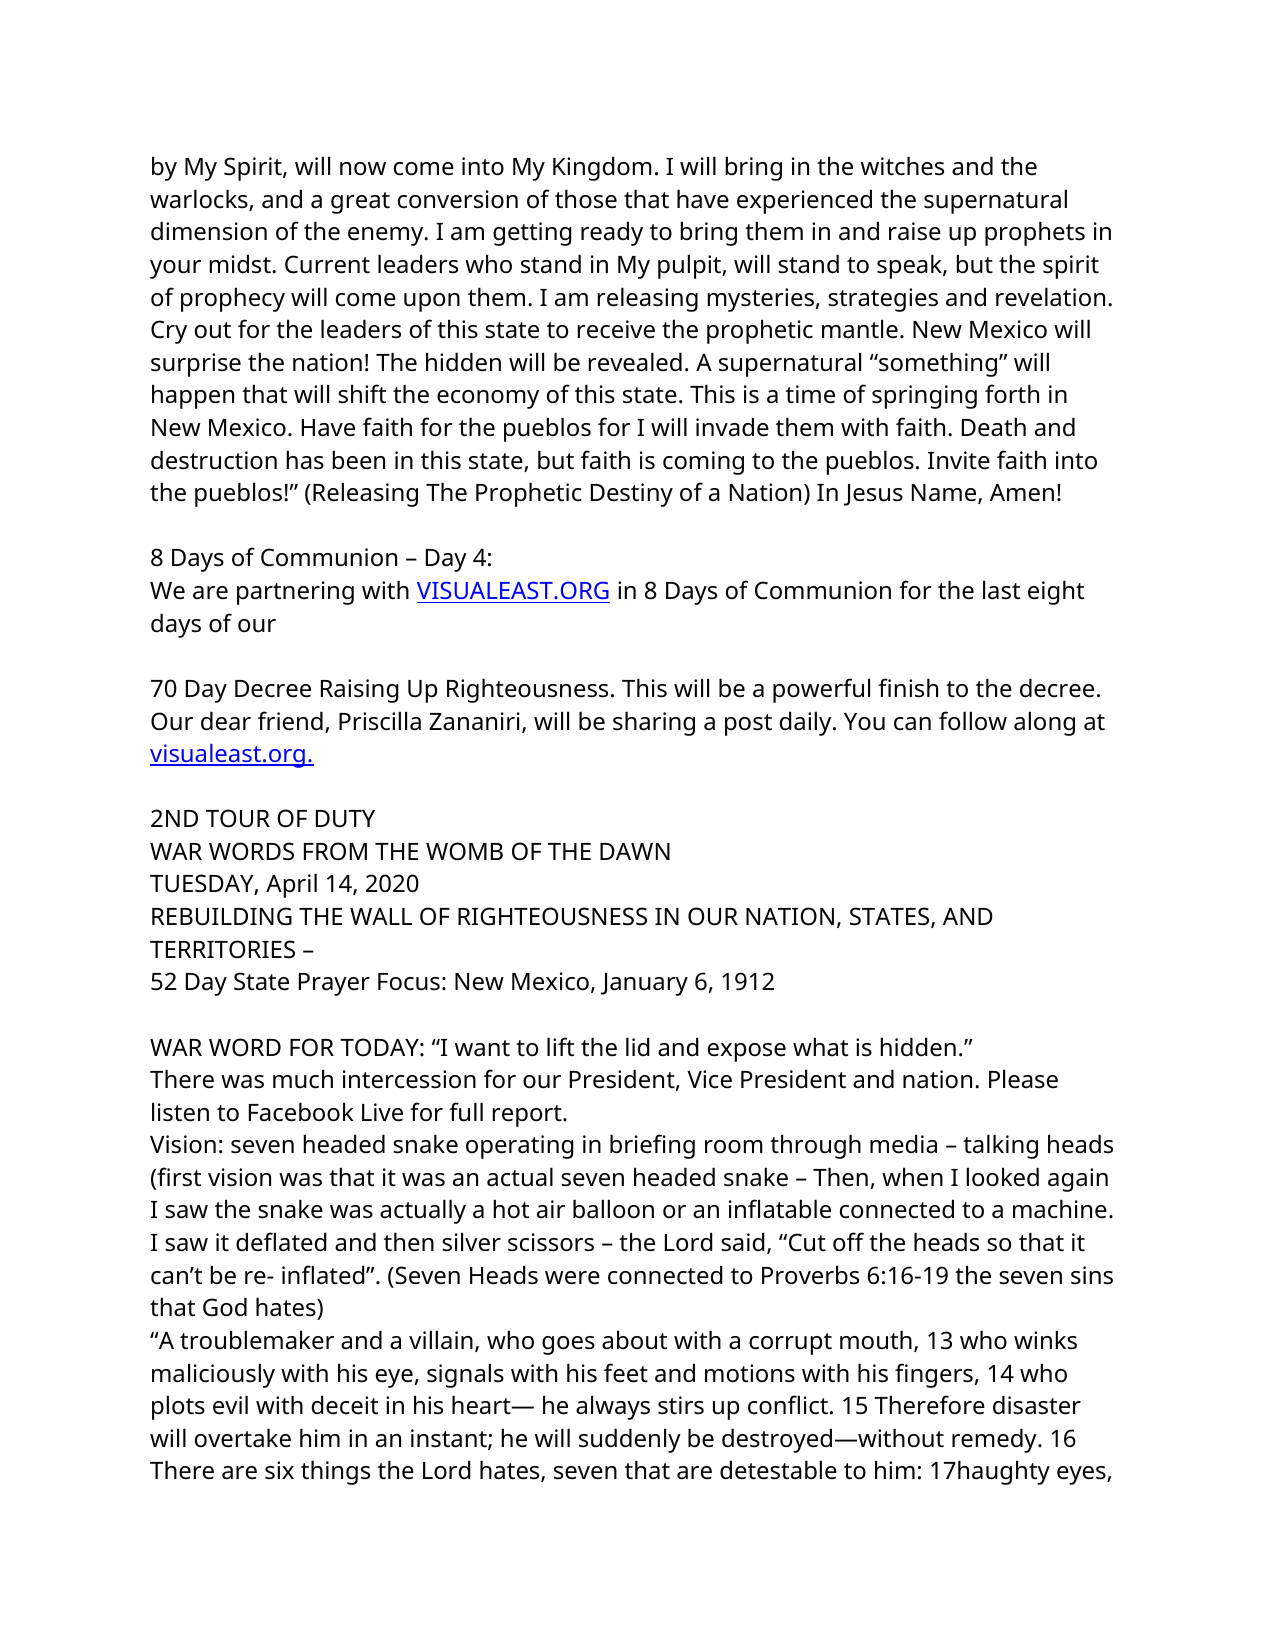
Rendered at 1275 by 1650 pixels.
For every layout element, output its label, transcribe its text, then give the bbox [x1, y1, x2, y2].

text 2ND TOUR OF DUTY [150, 802, 1125, 835]
text Vision: seven headed snake operating in briefing room through media – talking heads (first vision was that it was an actual seven headed snake – Then, when I looked again I saw the snake was actually a hot air balloon or an inflatable connected to a machine. I saw it deflated and then silver scissors – the Lord said, “Cut off the heads so that it can’t be re- inflated”. (Seven Heads were connected to Proverbs 6:16-19 the seven sins that God hates) [150, 1128, 1125, 1324]
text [150, 1324, 1125, 1487]
text 70 Day Decree Raising Up Righteousness. This will be a powerful finish to the decree. Our dear friend, Priscilla Zananiri, will be sharing a post daily. You can follow along at visualeast.org. [150, 672, 1125, 769]
text We are partnering with VISUALEAST.ORG in 8 Days of Communion for the last eight days of our [150, 574, 1125, 639]
text WAR WORDS FROM THE WOMB OF THE DAWN [150, 835, 1125, 867]
text 8 Days of Communion – Day 4: [150, 541, 1125, 574]
text TUESDAY, April 14, 2020 [150, 867, 1125, 900]
text WAR WORD FOR TODAY: “I want to lift the lid and expose what is hidden.” [150, 1030, 1125, 1063]
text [150, 150, 1125, 509]
text There was much intercession for our President, Vice President and nation. Please listen to Facebook Live for full report. [150, 1063, 1125, 1128]
text 52 Day State Prayer Focus: New Mexico, January 6, 1912 [150, 965, 1125, 998]
text REBUILDING THE WALL OF RIGHTEOUSNESS IN OUR NATION, STATES, AND TERRITORIES – [150, 900, 1125, 965]
